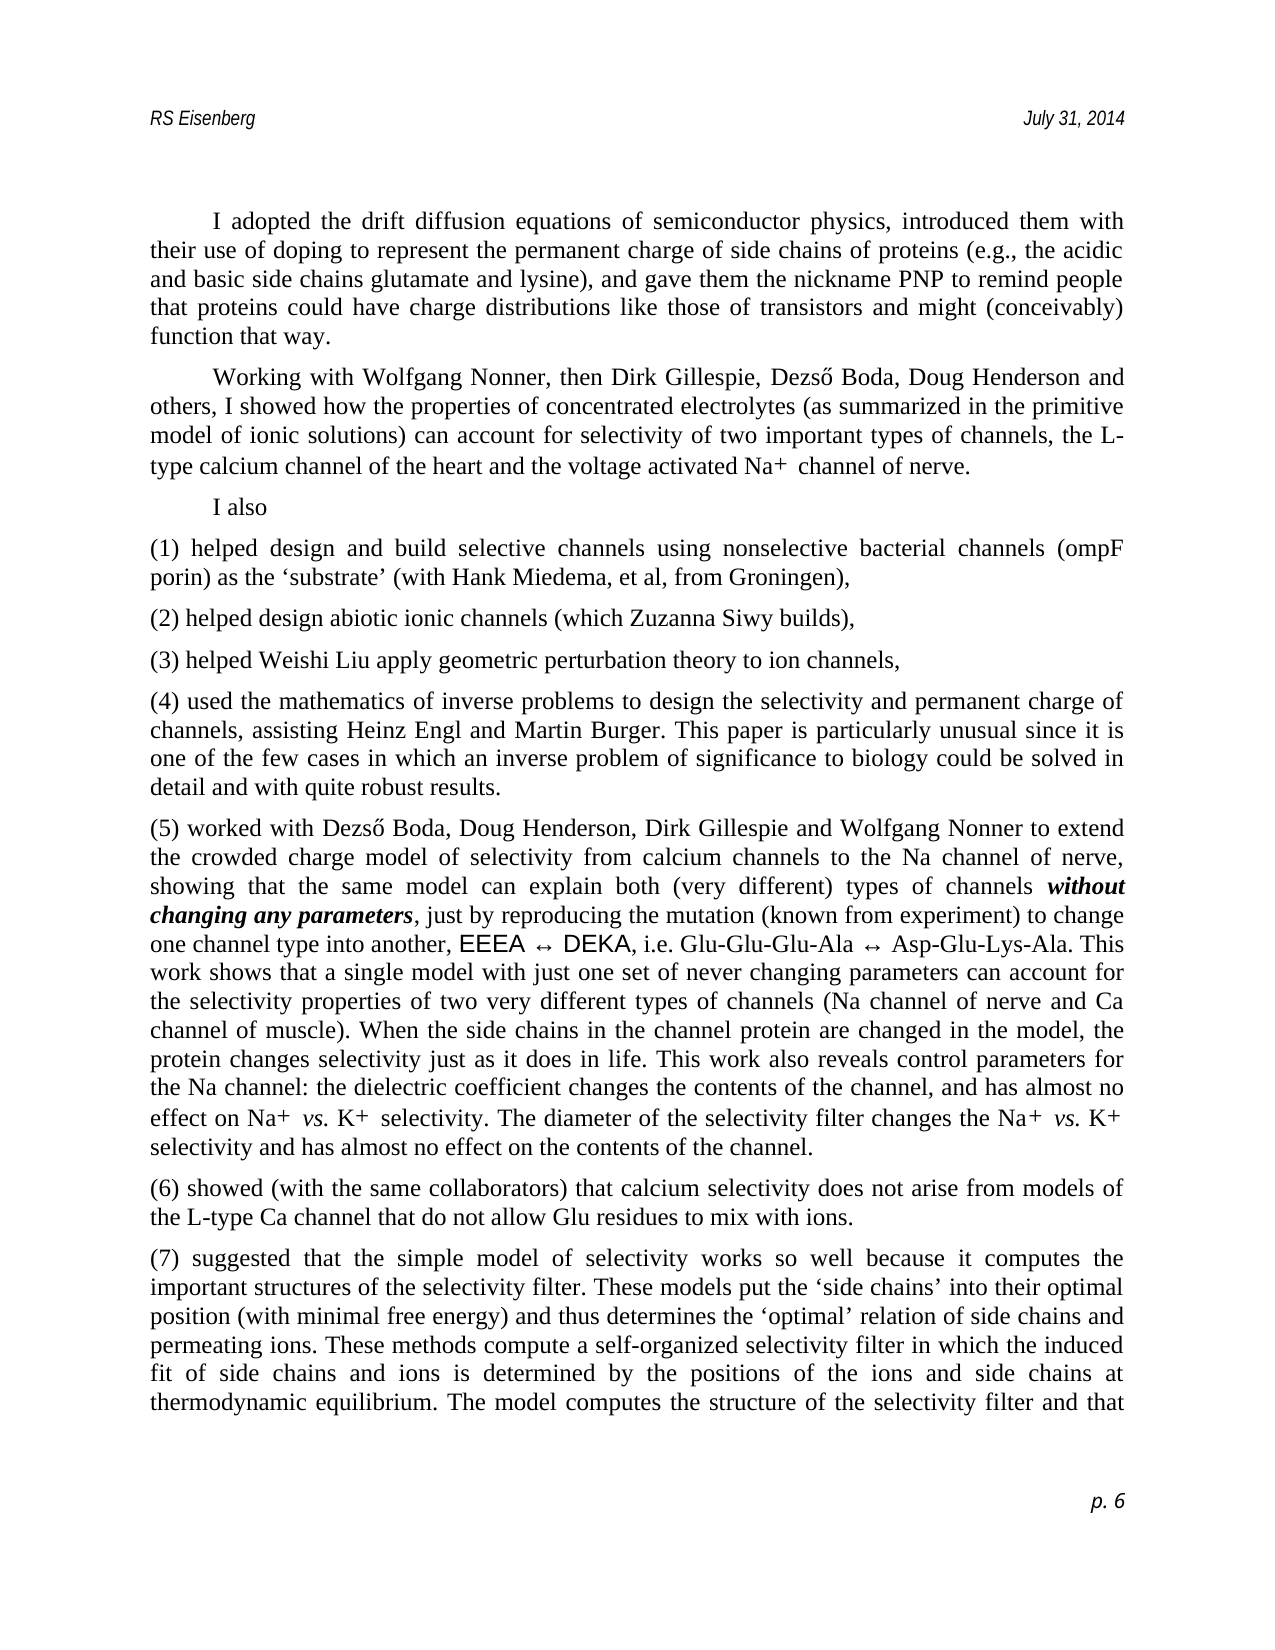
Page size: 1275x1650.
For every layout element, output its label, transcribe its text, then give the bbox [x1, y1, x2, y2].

text Working with Wolfgang Nonner, then Dirk Gillespie, Dezső Boda, Doug Henderson and others, I showed how the properties of concentrated electrolytes (as summarized in the primitive model of ionic solutions) can account for selectivity of two important types of channels, the L-type calcium channel of the heart and the voltage activated Na+ channel of nerve. [150, 362, 1125, 480]
text (5) worked with Dezső Boda, Doug Henderson, Dirk Gillespie and Wolfgang Nonner to extend the crowded charge model of selectivity from calcium channels to the Na channel of nerve, showing that the same model can explain both (very different) types of channels without changing any parameters, just by reproducing the mutation (known from experiment) to change one channel type into another, EEEA ↔ DEKA, i.e. Glu-Glu-Glu-Ala ↔ Asp-Glu-Lys-Ala. This work shows that a single model with just one set of never changing parameters can account for the selectivity properties of two very different types of channels (Na channel of nerve and Ca channel of muscle). When the side chains in the channel protein are changed in the model, the protein changes selectivity just as it does in life. This work also reveals control parameters for the Na channel: the dielectric coefficient changes the contents of the channel, and has almost no effect on Na+ vs. K+ selectivity. The diameter of the selectivity filter changes the Na+ vs. K+ selectivity and has almost no effect on the contents of the channel. [150, 813, 1125, 1161]
text (1) helped design and build selective channels using nonselective bacterial channels (ompF porin) as the ‘substrate’ (with Hank Miedema, et al, from Groningen), [150, 533, 1125, 591]
text (4) used the mathematics of inverse problems to design the selectivity and permanent charge of channels, assisting Heinz Engl and Martin Burger. This paper is particularly unusual since it is one of the few cases in which an inverse problem of significance to biology could be solved in detail and with quite robust results. [150, 686, 1125, 801]
text I adopted the drift diffusion equations of semiconductor physics, introduced them with their use of doping to represent the permanent charge of side chains of proteins (e.g., the acidic and basic side chains glutamate and lysine), and gave them the nickname PNP to remind people that proteins could have charge distributions like those of transistors and might (conceivably) function that way. [150, 206, 1125, 350]
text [150, 1243, 1125, 1416]
text (3) helped Weishi Liu apply geometric perturbation theory to ion channels, [150, 645, 1125, 673]
text I also [150, 492, 1125, 521]
text (6) showed (with the same collaborators) that calcium selectivity does not arise from models of the L-type Ca channel that do not allow Glu residues to mix with ions. [150, 1173, 1125, 1231]
text (2) helped design abiotic ionic channels (which Zuzanna Siwy builds), [150, 603, 1125, 632]
